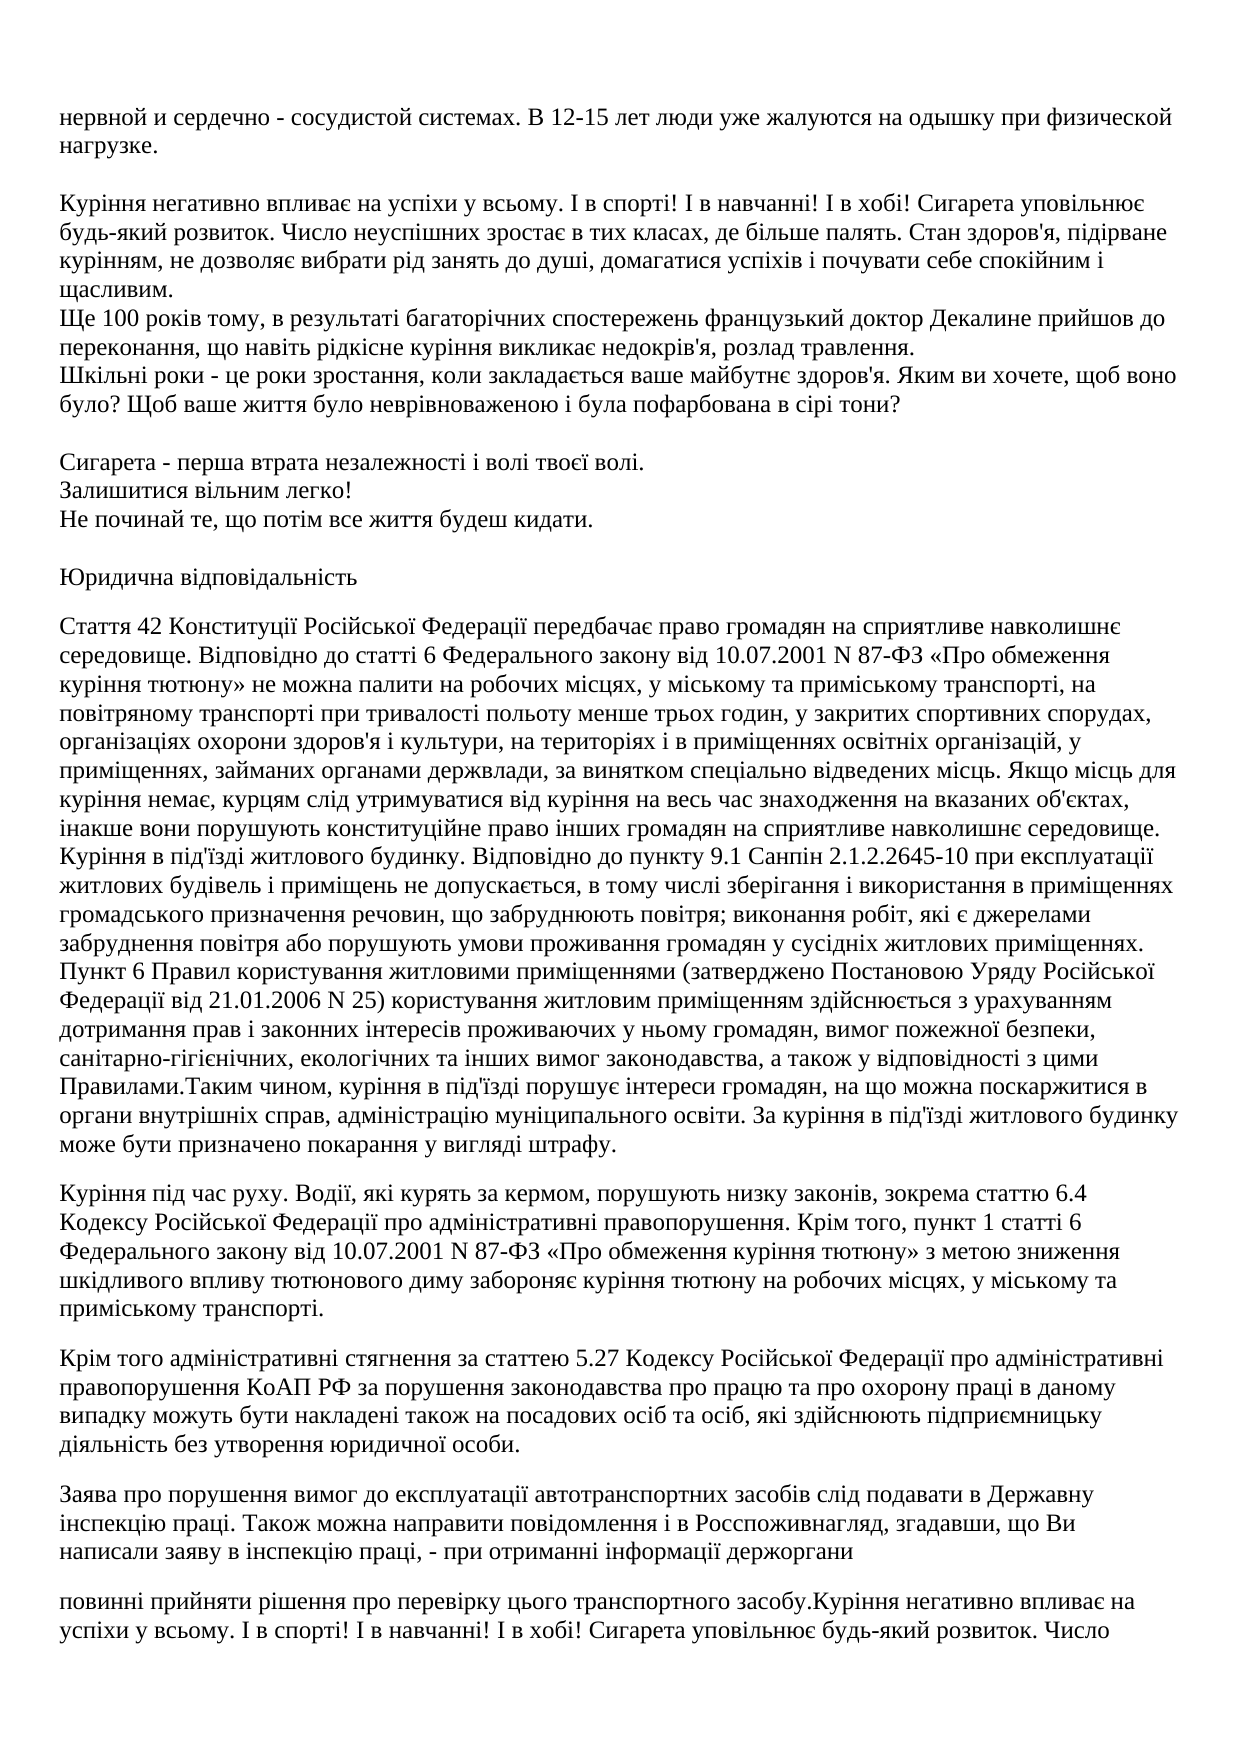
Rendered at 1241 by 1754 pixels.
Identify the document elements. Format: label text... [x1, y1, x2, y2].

text Куріння негативно впливає на успіхи у всьому. І в спорті! І в навчанні! І в хобі! Сигарета уповільнює будь-який розвиток. Число неуспішних зростає в тих класах, де більше палять. Стан здоров'я, підірване курінням, не дозволяє вибрати рід занять до душі, домагатися успіхів і почувати себе спокійним і щасливим. [59, 188, 1181, 303]
text Залишитися вільним легко! [59, 476, 1181, 504]
text Крім того адміністративні стягнення за статтею 5.27 Кодексу Російської Федерації про адміністративні правопорушення КоАП РФ за порушення законодавства про працю та про охорону праці в даному випадку можуть бути накладені також на посадових осіб та осіб, які здійснюють підприємницьку діяльність без утворення юридичної особи. [59, 1343, 1181, 1458]
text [59, 1586, 1181, 1643]
text Не починай те, що потім все життя будеш кидати. [59, 504, 1181, 533]
text Шкільні роки - це роки зростання, коли закладається ваше майбутнє здоров'я. Яким ви хочете, щоб воно було? Щоб ваше життя було неврівноваженою і була пофарбована в сірі тони? [59, 361, 1181, 418]
text Стаття 42 Конституції Російської Федерації передбачає право громадян на сприятливе навколишнє середовище. Відповідно до статті 6 Федерального закону від 10.07.2001 N 87-ФЗ «Про обмеження куріння тютюну» не можна палити на робочих місцях, у міському та приміському транспорті, на повітряному транспорті при тривалості польоту менше трьох годин, у закритих спортивних спорудах, організаціях охорони здоров'я і культури, на територіях і в приміщеннях освітніх організацій, у приміщеннях, займаних органами держвлади, за винятком спеціально відведених місць. Якщо місць для куріння немає, курцям слід утримуватися від куріння на весь час знаходження на вказаних об'єктах, інакше вони порушують конституційне право інших громадян на сприятливе навколишнє середовище. Куріння в під'їзді житлового будинку. Відповідно до пункту 9.1 Санпін 2.1.2.2645-10 при експлуатації житлових будівель і приміщень не допускається, в тому числі зберігання і використання в приміщеннях громадського призначення речовин, що забруднюють повітря; виконання робіт, які є джерелами забруднення повітря або порушують умови проживання громадян у сусідніх житлових приміщеннях. Пункт 6 Правил користування житловими приміщеннями (затверджено Постановою Уряду Російської Федерації від 21.01.2006 N 25) користування житловим приміщенням здійснюється з урахуванням дотримання прав і законних інтересів проживаючих у ньому громадян, вимог пожежної безпеки, санітарно-гігієнічних, екологічних та інших вимог законодавства, а також у відповідності з цими Правилами.Таким чином, куріння в під'їзді порушує інтереси громадян, на що можна поскаржитися в органи внутрішніх справ, адміністрацію муніципального освіти. За куріння в під'їзді житлового будинку може бути призначено покарання у вигляді штрафу. [59, 611, 1181, 1158]
text Ще 100 років тому, в результаті багаторічних спостережень французький доктор Декалине прийшов до переконання, що навіть рідкісне куріння викликає недокрів'я, розлад травлення. [59, 303, 1181, 361]
text Куріння під час руху. Водії, які курять за кермом, порушують низку законів, зокрема статтю 6.4 Кодексу Російської Федерації про адміністративні правопорушення. Крім того, пункт 1 статті 6 Федерального закону від 10.07.2001 N 87-ФЗ «Про обмеження куріння тютюну» з метою зниження шкідливого впливу тютюнового диму забороняє куріння тютюну на робочих місцях, у міському та приміському транспорті. [59, 1178, 1181, 1322]
text Заява про порушення вимог до експлуатації автотранспортних засобів слід подавати в Державну інспекцію праці. Також можна направити повідомлення і в Росспоживнагляд, згадавши, що Ви написали заяву в інспекцію праці, - при отриманні інформації держоргани [59, 1479, 1181, 1565]
text Юридична відповідальність [59, 562, 1181, 591]
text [59, 102, 1181, 159]
text Сигарета - перша втрата незалежності і волі твоєї волі. [59, 447, 1181, 476]
